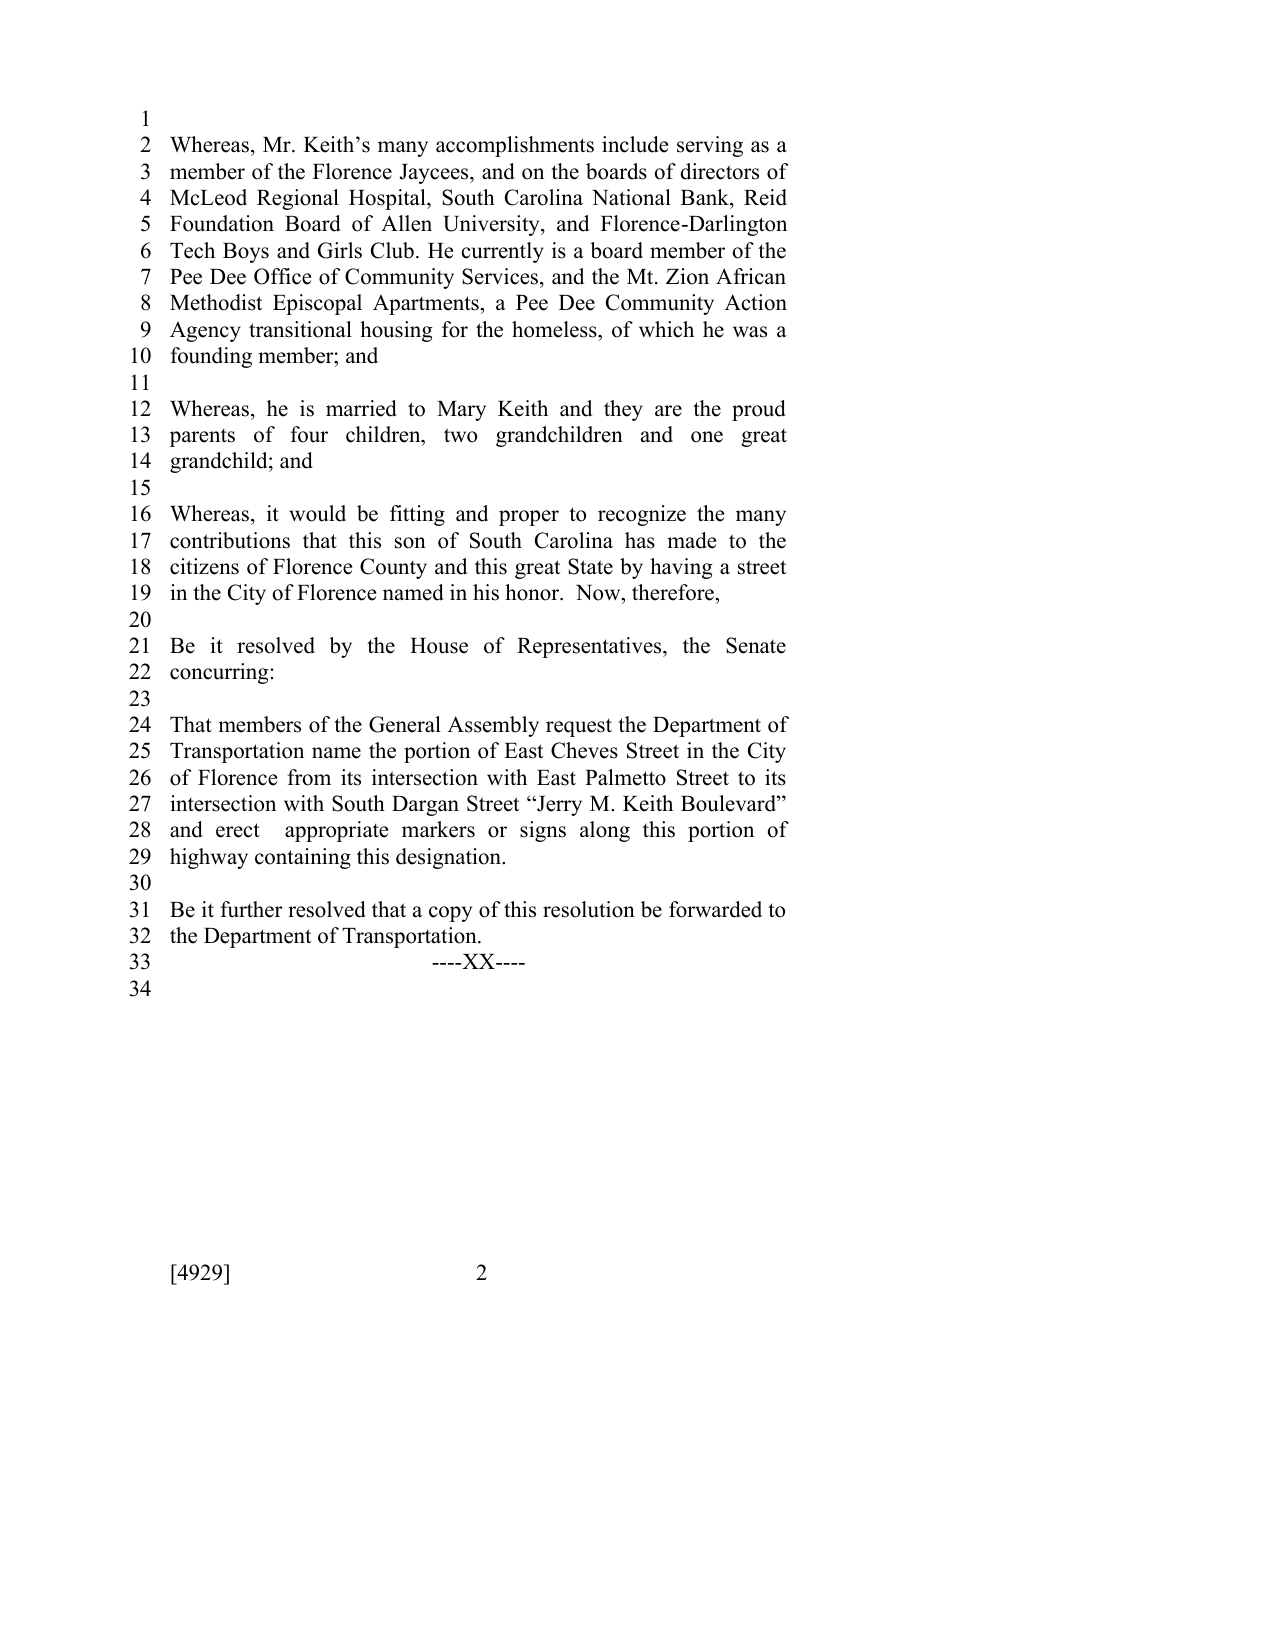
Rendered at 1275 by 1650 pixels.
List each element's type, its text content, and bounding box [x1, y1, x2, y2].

text Whereas, he is married to Mary Keith and they are the proud parents of four children, two grandchildren and one great grandchild; and [169, 395, 787, 474]
text Be it further resolved that a copy of this resolution be forwarded to the Department of Transportation. [169, 896, 787, 948]
text Whereas, it would be fitting and proper to recognize the many contributions that this son of South Carolina has made to the citizens of Florence County and this great State by having a street in the City of Florence named in his honor. Now, therefore, [169, 500, 787, 606]
text ----XX---- [169, 948, 787, 975]
text Whereas, Mr. Keith’s many accomplishments include serving as a member of the Florence Jaycees, and on the boards of directors of McLeod Regional Hospital, South Carolina National Bank, Reid Foundation Board of Allen University, and Florence-Darlington Tech Boys and Girls Club. He currently is a board member of the Pee Dee Office of Community Services, and the Mt. Zion African Methodist Episcopal Apartments, a Pee Dee Community Action Agency transitional housing for the homeless, of which he was a founding member; and [169, 131, 787, 368]
text That members of the General Assembly request the Department of Transportation name the portion of East Cheves Street in the City of Florence from its intersection with East Palmetto Street to its intersection with South Dargan Street “Jerry M. Keith Boulevard” and erect appropriate markers or signs along this portion of highway containing this designation. [169, 711, 787, 869]
text Be it resolved by the House of Representatives, the Senate concurring: [169, 632, 787, 685]
